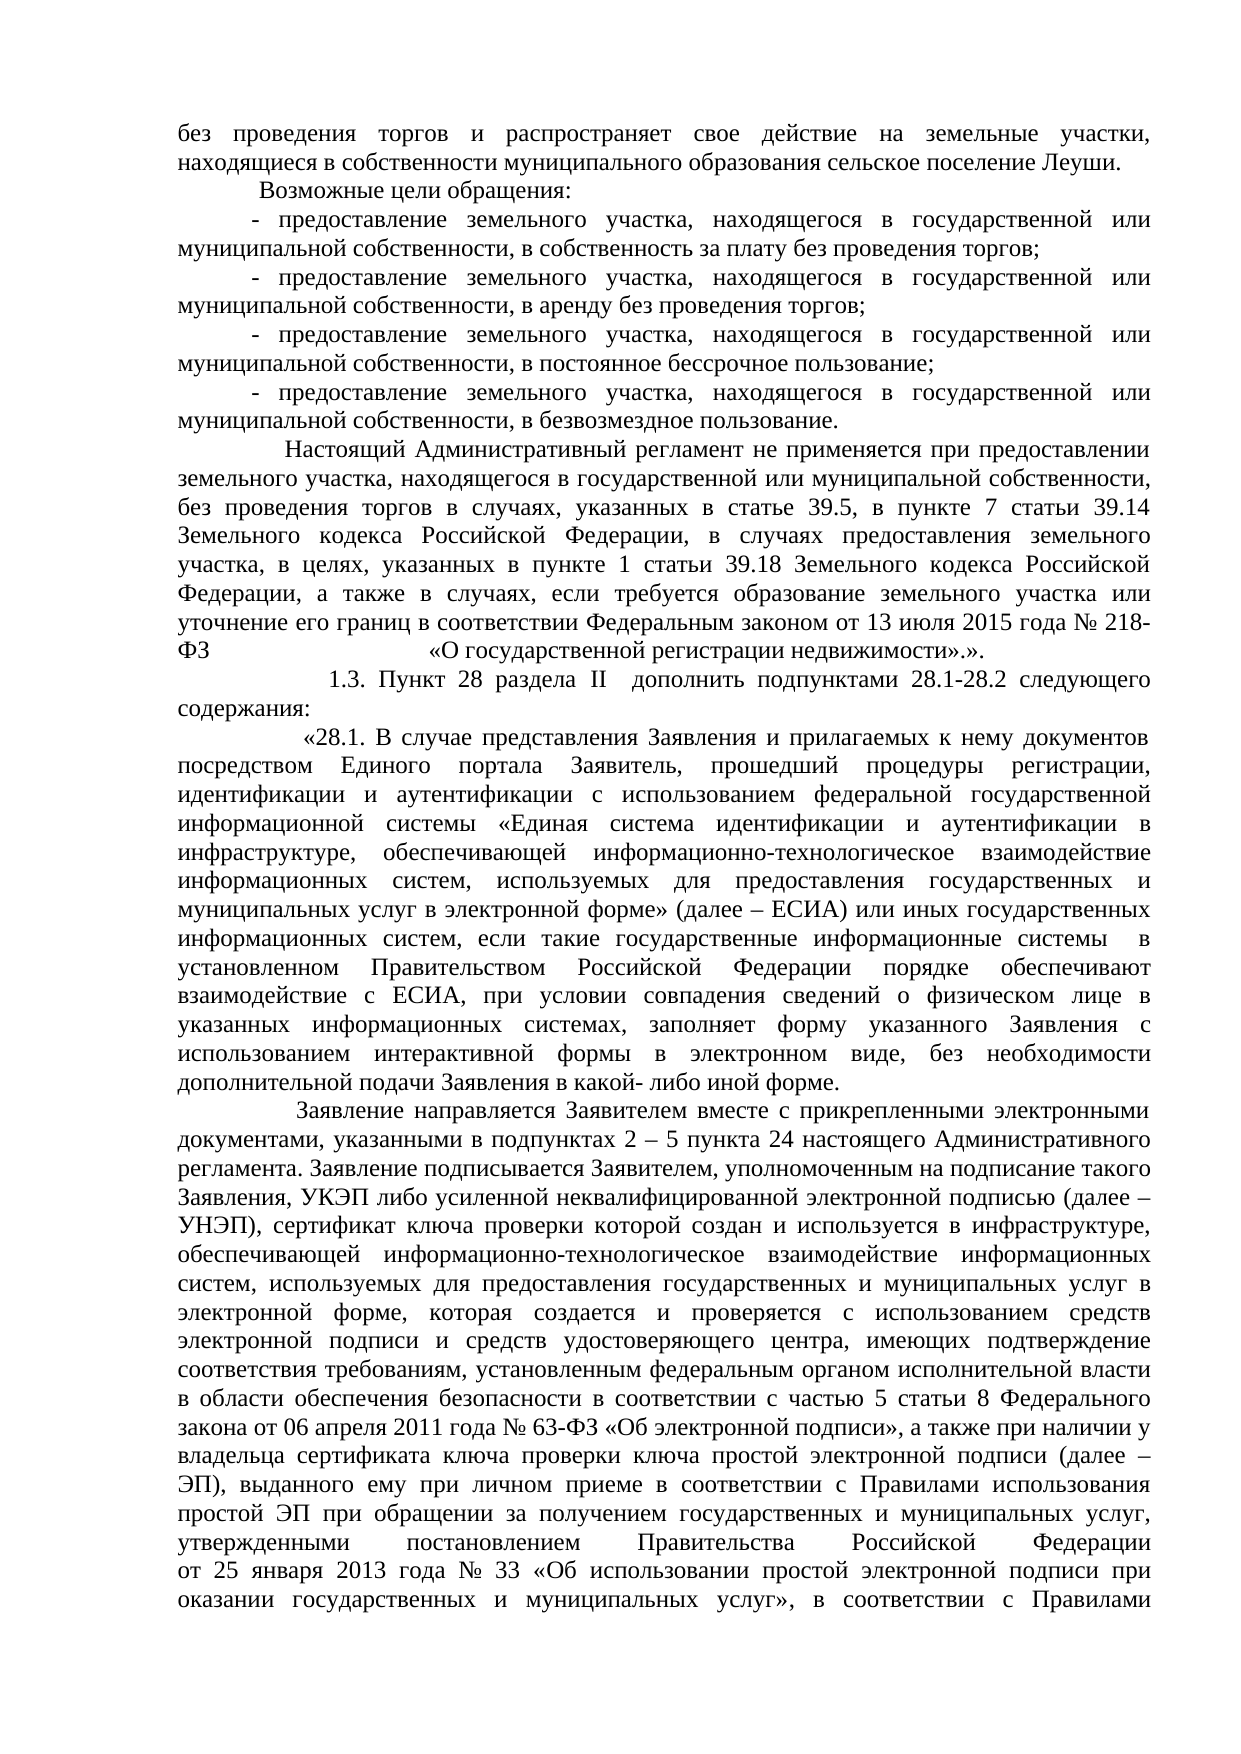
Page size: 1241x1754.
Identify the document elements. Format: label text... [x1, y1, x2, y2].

list - предоставление земельного участка, находящегося в государственной или муниципальной собственности, в аренду без проведения торгов; [177, 262, 1152, 319]
list - предоставление земельного участка, находящегося в государственной или муниципальной собственности, в собственность за плату без проведения торгов; [177, 204, 1152, 262]
list 1.3. Пункт 28 раздела II дополнить подпунктами 28.1-28.2 следующего содержания: [177, 664, 1152, 722]
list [177, 1096, 1152, 1613]
list «28.1. В случае представления Заявления и прилагаемых к нему документов посредством Единого портала Заявитель, прошедший процедуры регистрации, идентификации и аутентификации с использованием федеральной государственной информационной системы «Единая система идентификации и аутентификации в инфраструктуре, обеспечивающей информационно-технологическое взаимодействие информационных систем, используемых для предоставления государственных и муниципальных услуг в электронной форме» (далее – ЕСИА) или иных государственных информационных систем, если такие государственные информационные системы в установленном Правительством Российской Федерации порядке обеспечивают взаимодействие с ЕСИА, при условии совпадения сведений о физическом лице в указанных информационных системах, заполняет форму указанного Заявления с использованием интерактивной формы в электронном виде, без необходимости дополнительной подачи Заявления в какой- либо иной форме. [177, 722, 1152, 1096]
list - предоставление земельного участка, находящегося в государственной или муниципальной собственности, в безвозмездное пользование. [177, 377, 1152, 434]
list Настоящий Административный регламент не применяется при предоставлении земельного участка, находящегося в государственной или муниципальной собственности, без проведения торгов в случаях, указанных в статье 39.5, в пункте 7 статьи 39.14 Земельного кодекса Российской Федерации, в случаях предоставления земельного участка, в целях, указанных в пункте 1 статьи 39.18 Земельного кодекса Российской Федерации, а также в случаях, если требуется образование земельного участка или уточнение его границ в соответствии Федеральным законом от 13 июля 2015 года № 218-ФЗ «О государственной регистрации недвижимости».». [177, 434, 1152, 664]
list - предоставление земельного участка, находящегося в государственной или муниципальной собственности, в постоянное бессрочное пользование; [177, 319, 1152, 377]
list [177, 118, 1152, 176]
list Возможные цели обращения: [177, 176, 1152, 204]
